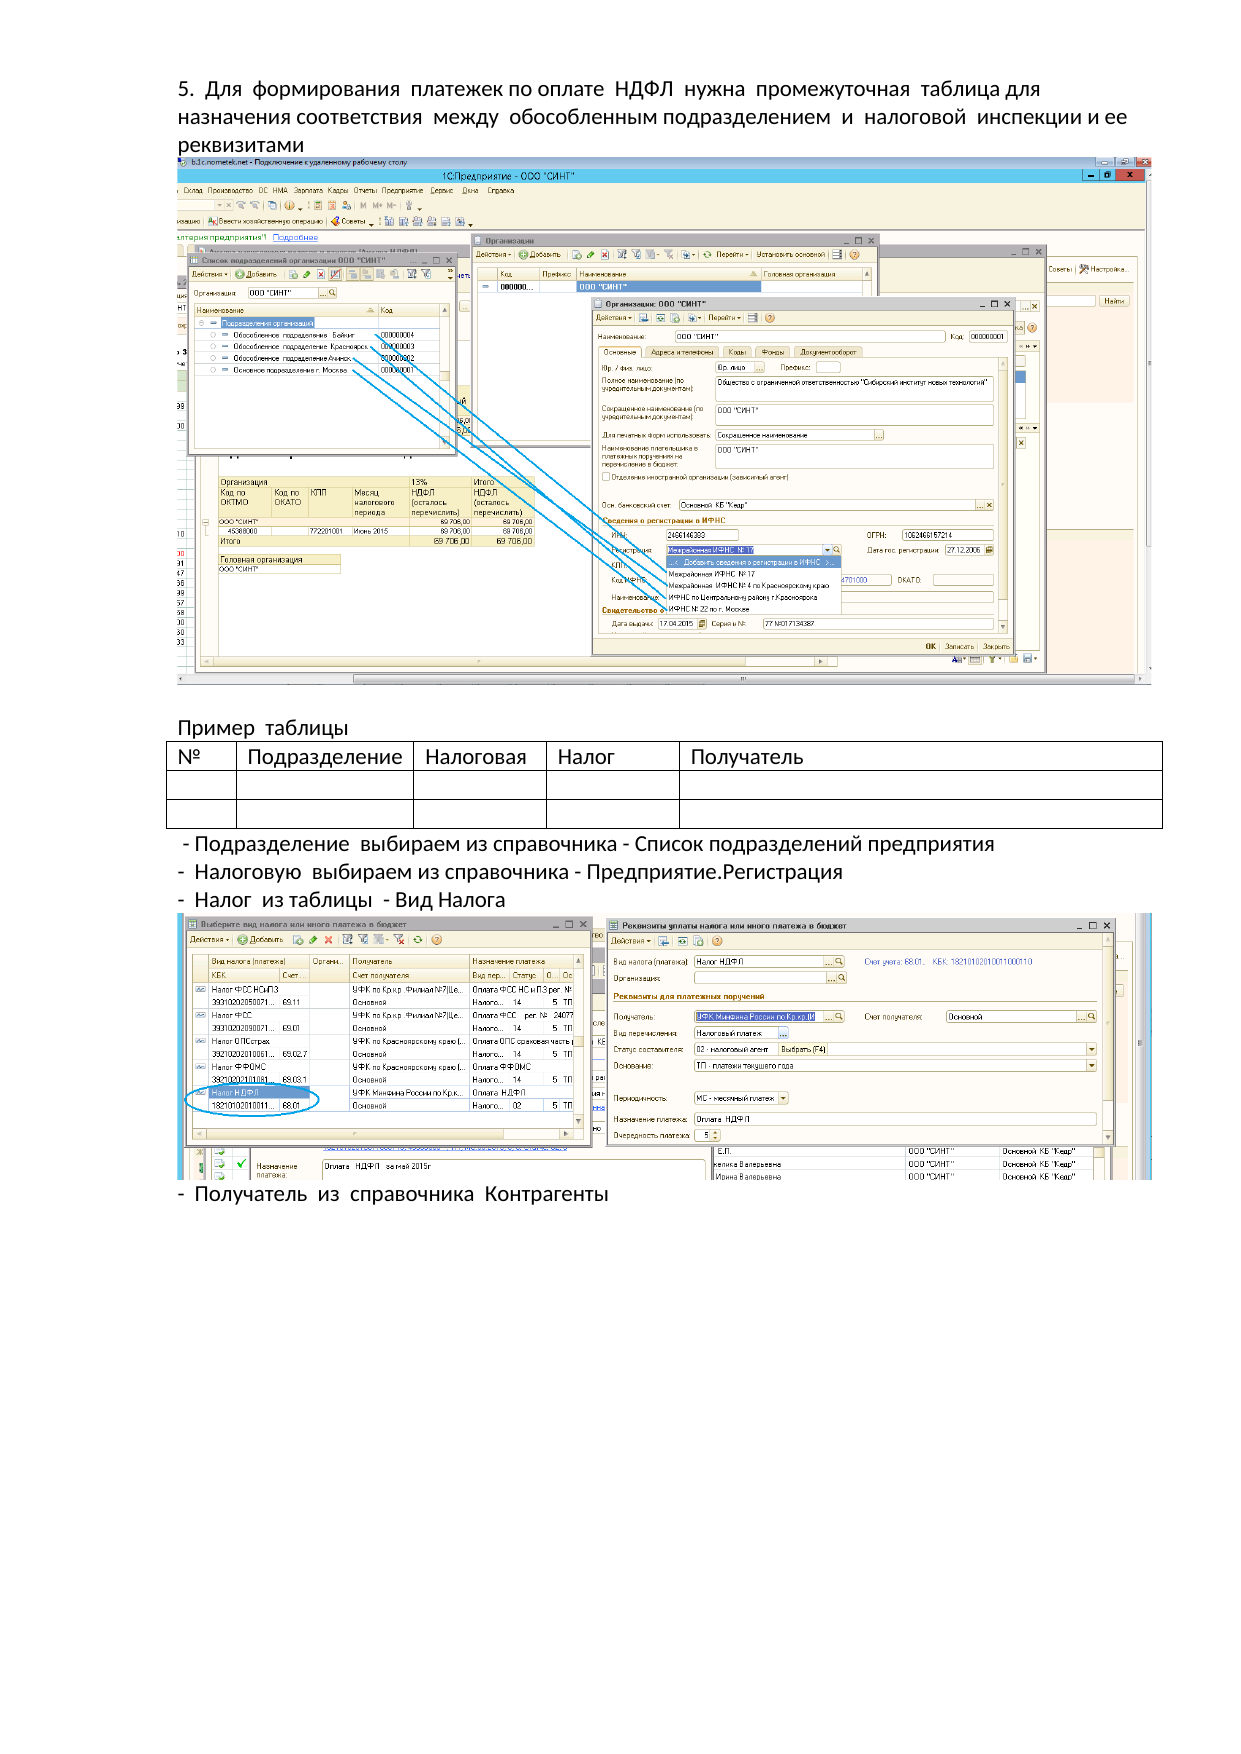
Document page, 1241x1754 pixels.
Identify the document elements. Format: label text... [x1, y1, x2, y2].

table_header Налог [547, 742, 679, 770]
table_header Подразделение [237, 742, 413, 770]
table_cell [680, 800, 1162, 828]
table_cell [237, 771, 413, 799]
table_cell [547, 771, 679, 799]
table_cell [167, 800, 236, 828]
table_header № [167, 742, 236, 770]
picture [177, 913, 1152, 1180]
table_header Получатель [680, 742, 1162, 770]
text - Налоговую выбираем из справочника - Предприятие.Регистрация [177, 857, 1152, 885]
text 5. Для формирования платежек по оплате НДФЛ нужна промежуточная таблица для назначения соответствия между обособленным подразделением и налоговой инспекции и ее реквизитами [177, 74, 1152, 157]
table_header Налоговая [414, 742, 546, 770]
table_cell [414, 800, 546, 828]
table_cell [547, 800, 679, 828]
text - Налог из таблицы - Вид Налога [177, 885, 1152, 913]
table_cell [167, 771, 236, 799]
text - Подразделение выбираем из справочника - Список подразделений предприятия [177, 829, 1152, 857]
text - Получатель из справочника Контрагенты [177, 1180, 1152, 1207]
table_cell [414, 771, 546, 799]
table_cell [680, 771, 1162, 799]
table_cell [237, 800, 413, 828]
picture [177, 157, 1152, 685]
text Пример таблицы [177, 713, 1152, 741]
